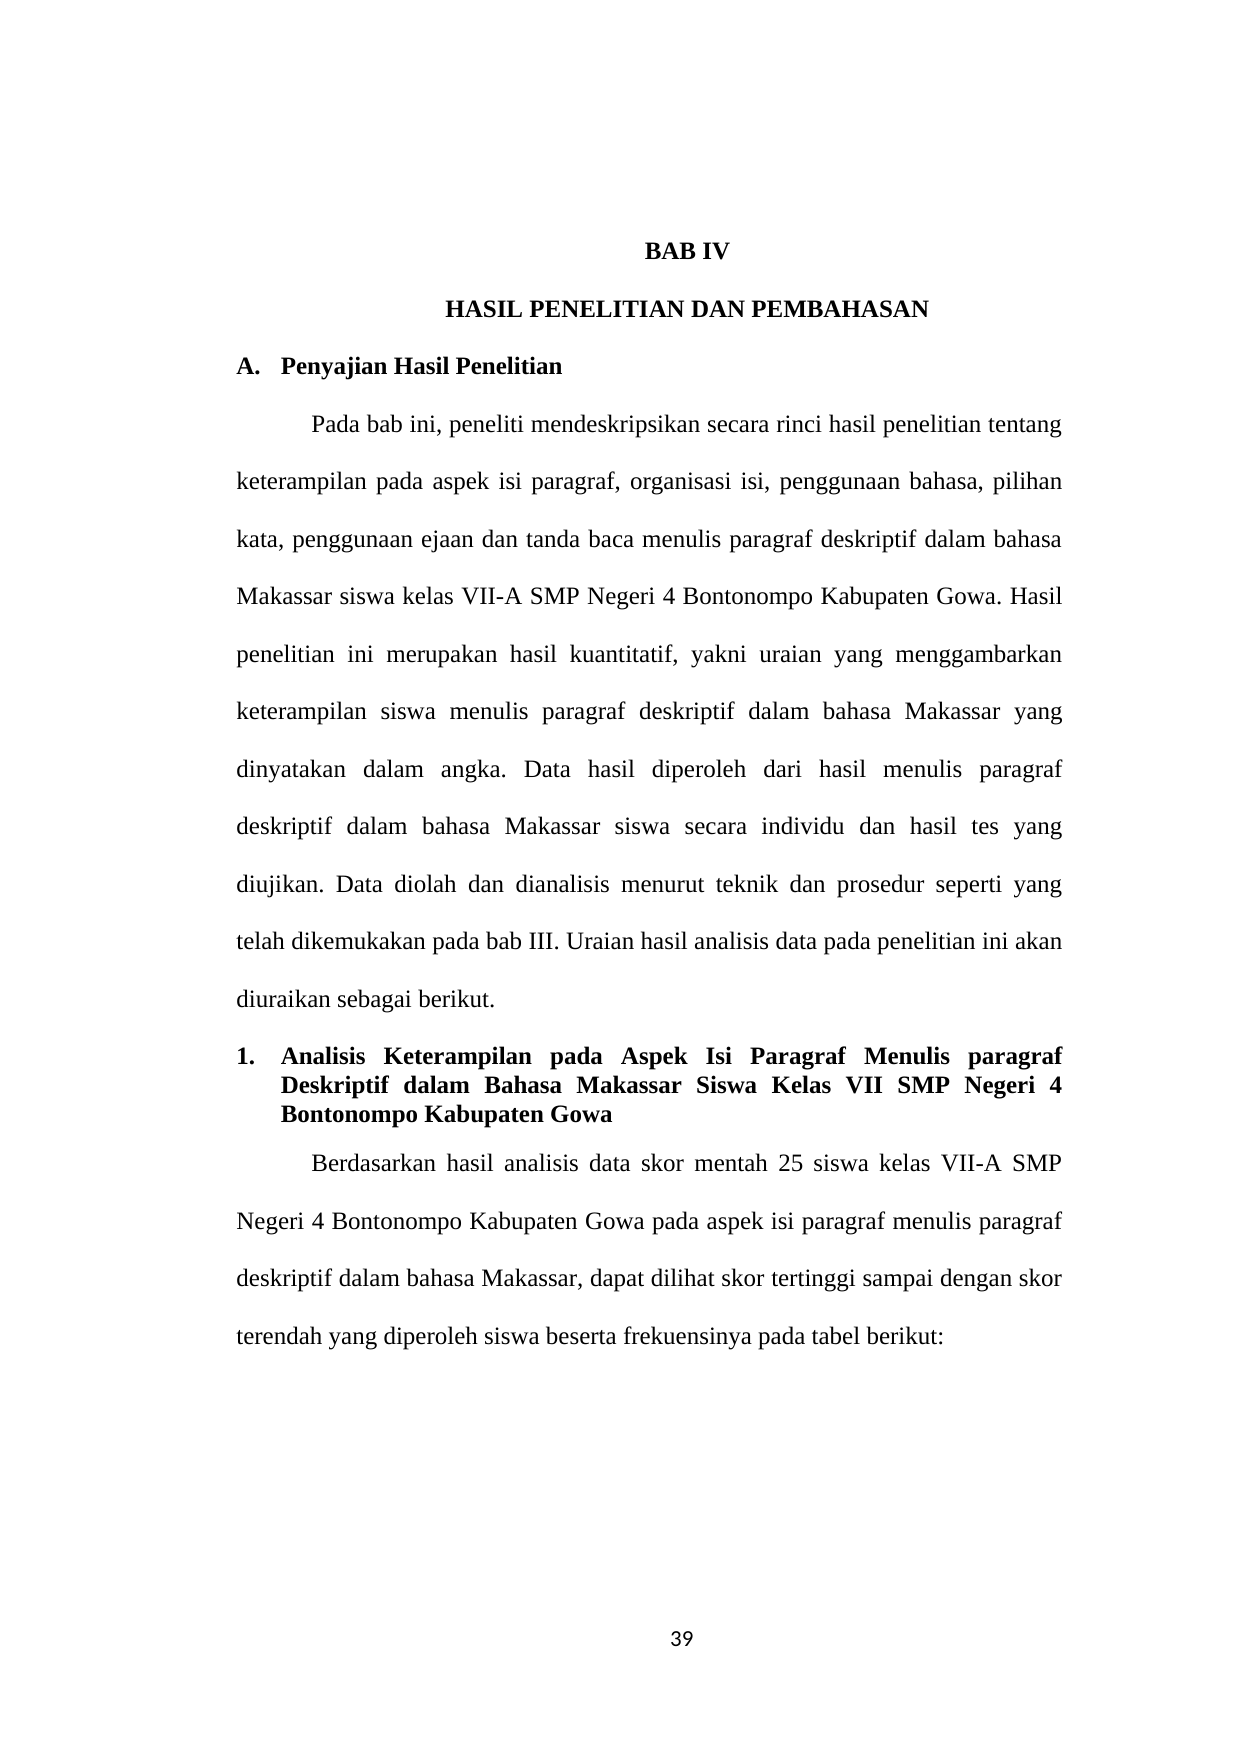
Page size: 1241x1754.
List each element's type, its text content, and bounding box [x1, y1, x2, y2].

text Berdasarkan hasil analisis data skor mentah 25 siswa kelas VII-A SMP Negeri 4 Bontonompo Kabupaten Gowa pada aspek isi paragraf menulis paragraf deskriptif dalam bahasa Makassar, dapat dilihat skor tertinggi sampai dengan skor terendah yang diperoleh siswa beserta frekuensinya pada tabel berikut: [236, 1148, 1063, 1349]
list Penyajian Hasil Penelitian [236, 351, 1063, 380]
list Pada bab ini, peneliti mendeskripsikan secara rinci hasil penelitian tentang keterampilan pada aspek isi paragraf, organisasi isi, penggunaan bahasa, pilihan kata, penggunaan ejaan dan tanda baca menulis paragraf deskriptif dalam bahasa Makassar siswa kelas VII-A SMP Negeri 4 Bontonompo Kabupaten Gowa. Hasil penelitian ini merupakan hasil kuantitatif, yakni uraian yang menggambarkan keterampilan siswa menulis paragraf deskriptif dalam bahasa Makassar yang dinyatakan dalam angka. Data hasil diperoleh dari hasil menulis paragraf deskriptif dalam bahasa Makassar siswa secara individu dan hasil tes yang diujikan. Data diolah dan dianalisis menurut teknik dan prosedur seperti yang telah dikemukakan pada bab III. Uraian hasil analisis data pada penelitian ini akan diuraikan sebagai berikut. [236, 409, 1063, 1012]
list Analisis Keterampilan pada Aspek Isi Paragraf Menulis paragraf Deskriptif dalam Bahasa Makassar Siswa Kelas VII SMP Negeri 4 Bontonompo Kabupaten Gowa [236, 1041, 1063, 1127]
list BAB IV [311, 236, 1063, 265]
list HASIL PENELITIAN DAN PEMBAHASAN [311, 294, 1063, 322]
